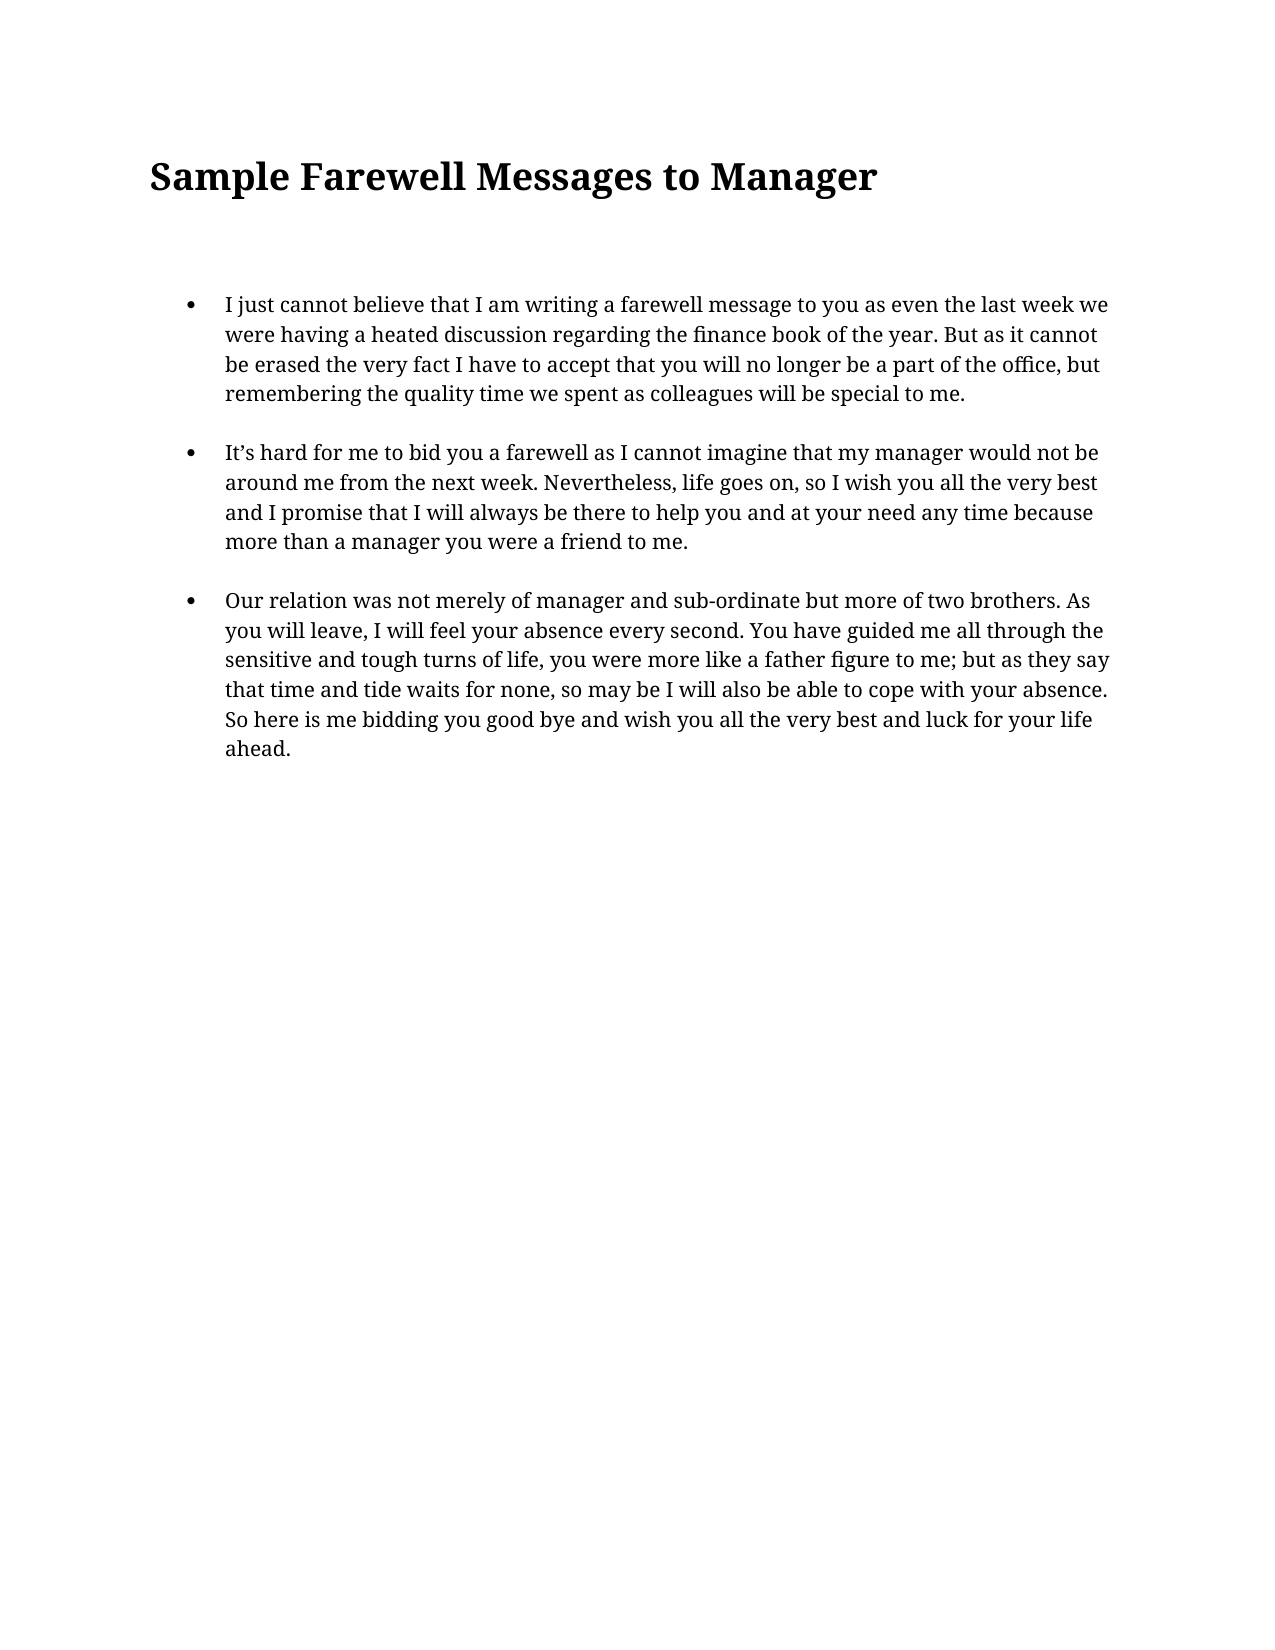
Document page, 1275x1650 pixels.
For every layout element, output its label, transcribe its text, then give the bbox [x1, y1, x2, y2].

list I just cannot believe that I am writing a farewell message to you as even the last week we were having a heated discussion regarding the finance book of the year. But as it cannot be erased the very fact I have to accept that you will no longer be a part of the office, but remembering the quality time we spent as colleagues will be special to me. [187, 289, 1125, 408]
list It’s hard for me to bid you a farewell as I cannot imagine that my manager would not be around me from the next week. Nevertheless, life goes on, so I wish you all the very best and I promise that I will always be there to help you and at your need any time because more than a manager you were a friend to me. [187, 437, 1125, 556]
list Our relation was not merely of manager and sub-ordinate but more of two brothers. As you will leave, I will feel your absence every second. You have guided me all through the sensitive and tough turns of life, you were more like a father figure to me; but as they say that time and tide waits for none, so may be I will also be able to cope with your absence. So here is me bidding you good bye and wish you all the very best and luck for your life ahead. [187, 585, 1125, 763]
text Sample Farewell Messages to Manager [150, 150, 1125, 201]
